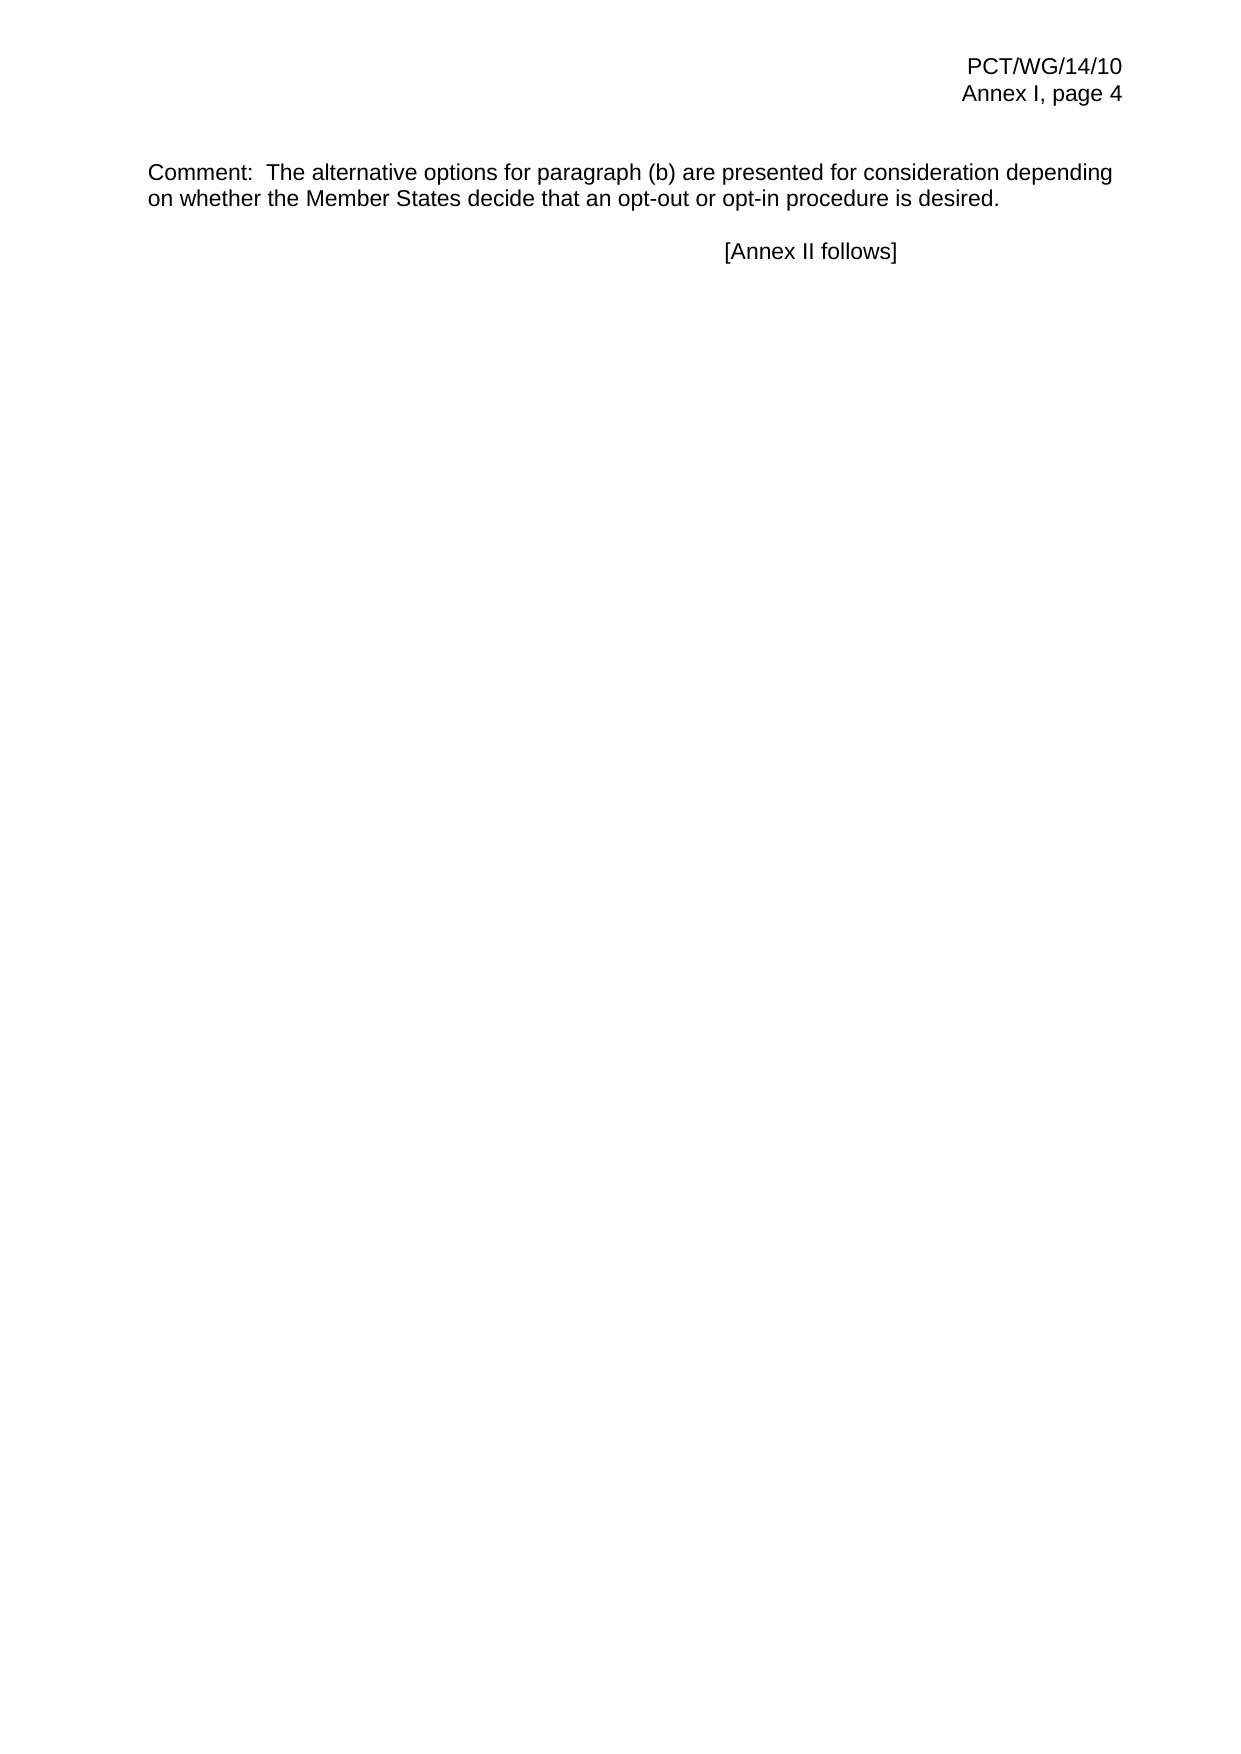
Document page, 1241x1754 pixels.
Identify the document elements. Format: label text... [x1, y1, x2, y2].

text Comment: The alternative options for paragraph (b) are presented for consideration depending on whether the Member States decide that an opt-out or opt-in procedure is desired. [148, 158, 1122, 211]
text [Annex II follows] [724, 238, 1122, 264]
